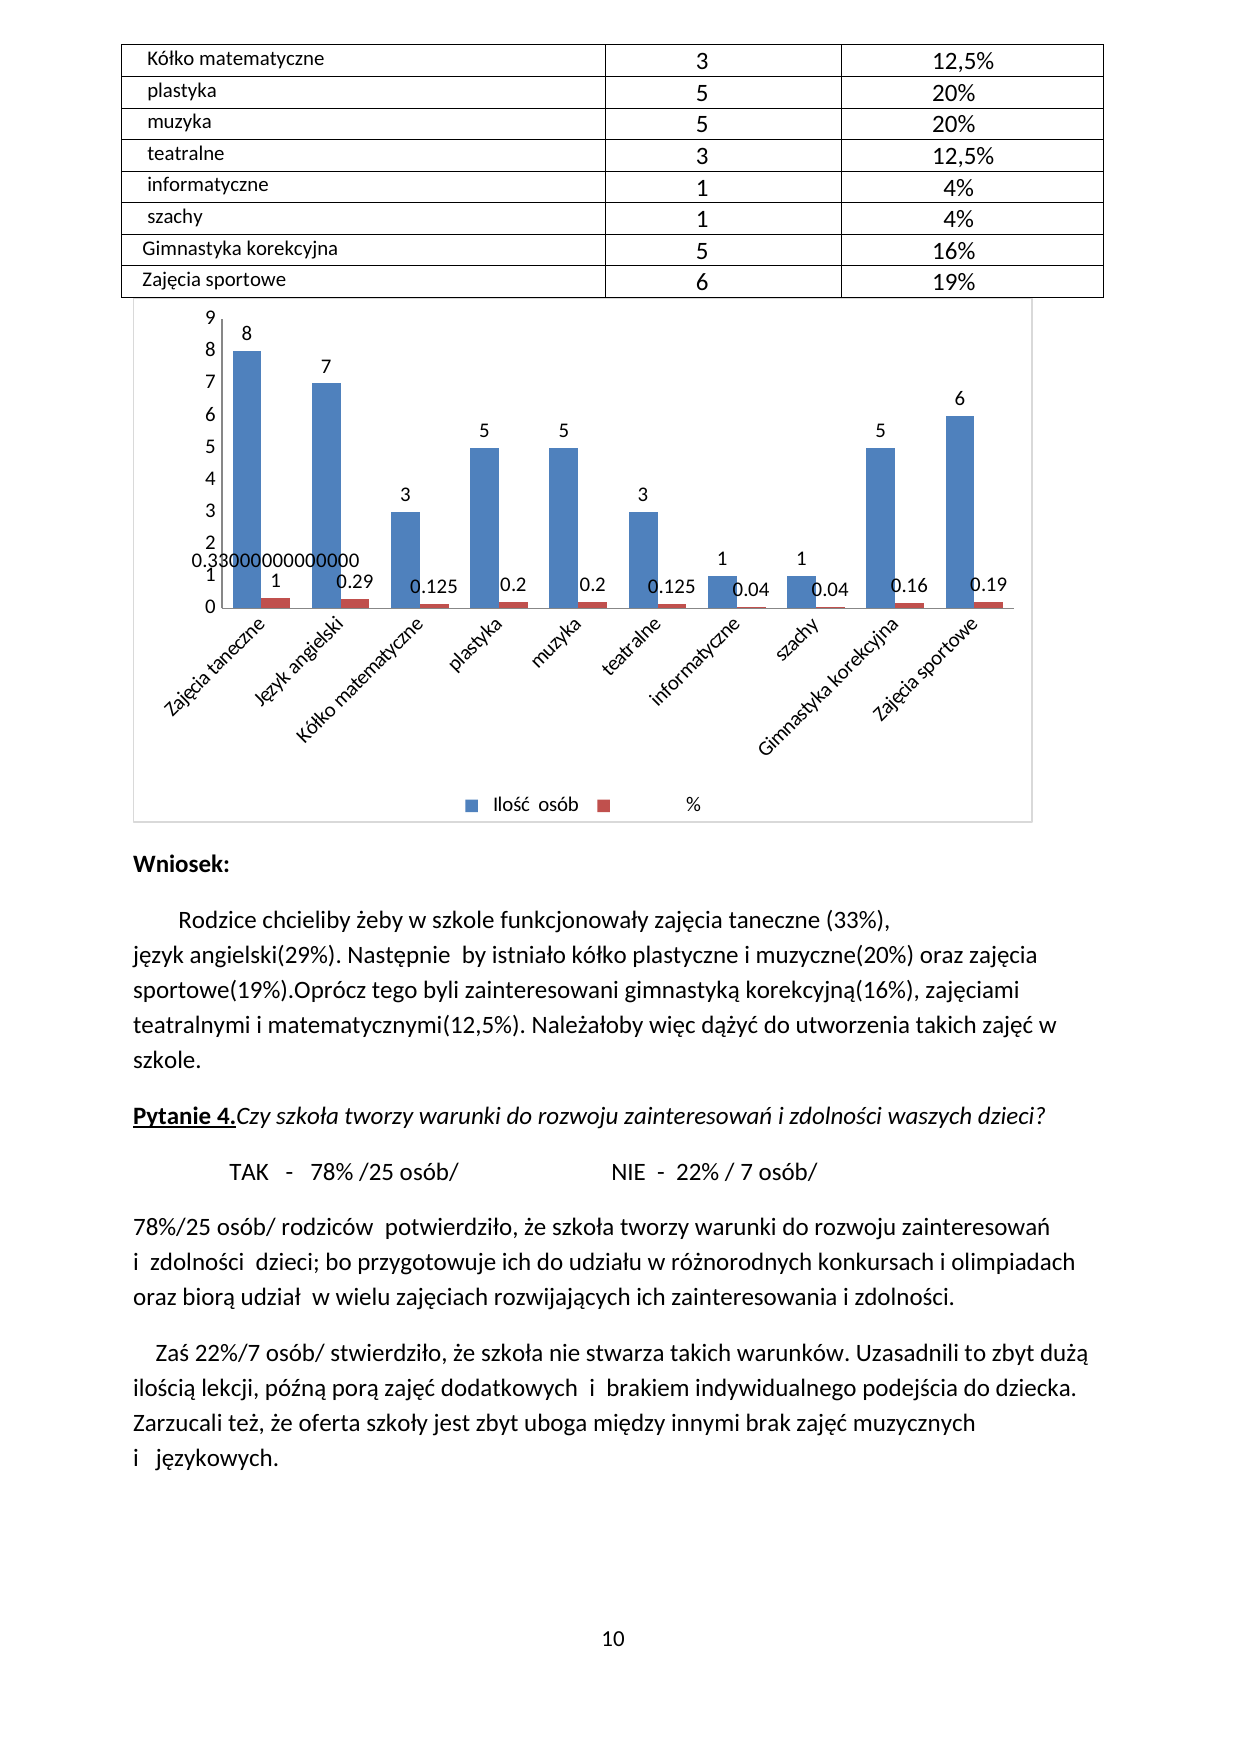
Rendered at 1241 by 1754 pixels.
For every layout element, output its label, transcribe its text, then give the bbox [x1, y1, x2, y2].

table_cell 19% [842, 266, 1103, 297]
table_cell plastyka [122, 77, 605, 107]
text TAK - 78% /25 osób/ NIE - 22% / 7 osób/ [133, 1156, 1093, 1186]
table_cell teatralne [122, 140, 605, 171]
table_cell 12,5% [842, 140, 1103, 171]
table_cell 5 [606, 235, 841, 265]
table_cell 1 [606, 203, 841, 234]
text Rodzice chcieliby żeby w szkole funkcjonowały zajęcia taneczne (33%), język angielski(29%). Następnie by istniało kółko plastyczne i muzyczne(20%) oraz zajęcia sportowe(19%).Oprócz tego byli zainteresowani gimnastyką korekcyjną(16%), zajęciami teatralnymi i matematycznymi(12,5%). Należałoby więc dążyć do utworzenia takich zajęć w szkole. [133, 904, 1093, 1074]
table_cell informatyczne [122, 172, 605, 202]
text Wniosek: [133, 848, 1093, 879]
table_cell Kółko matematyczne [122, 45, 605, 76]
table_cell 6 [606, 266, 841, 297]
table_cell 3 [606, 140, 841, 171]
table_cell 5 [606, 77, 841, 107]
table_cell 4% [842, 172, 1103, 202]
table_cell 5 [606, 109, 841, 139]
table_cell 1 [606, 172, 841, 202]
table_cell szachy [122, 203, 605, 234]
table_cell Gimnastyka korekcyjna [122, 235, 605, 265]
table_cell 12,5% [842, 45, 1103, 76]
table_cell 3 [606, 45, 841, 76]
table_cell Zajęcia sportowe [122, 266, 605, 297]
table_cell 20% [842, 109, 1103, 139]
table_cell 16% [842, 235, 1103, 265]
table_cell muzyka [122, 109, 605, 139]
table_cell 20% [842, 77, 1103, 107]
table_cell 4% [842, 203, 1103, 234]
text Pytanie 4.Czy szkoła tworzy warunki do rozwoju zainteresowań i zdolności waszych dzieci? [133, 1100, 1093, 1130]
text 78%/25 osób/ rodziców potwierdziło, że szkoła tworzy warunki do rozwoju zainteresowań i zdolności dzieci; bo przygotowuje ich do udziału w różnorodnych konkursach i olimpiadach oraz biorą udział w wielu zajęciach rozwijających ich zainteresowania i zdolności. [133, 1212, 1093, 1312]
text Zaś 22%/7 osób/ stwierdziło, że szkoła nie stwarza takich warunków. Uzasadnili to zbyt dużą ilością lekcji, późną porą zajęć dodatkowych i brakiem indywidualnego podejścia do dziecka. Zarzucali też, że oferta szkoły jest zbyt uboga między innymi brak zajęć muzycznych i językowych. [133, 1337, 1093, 1473]
